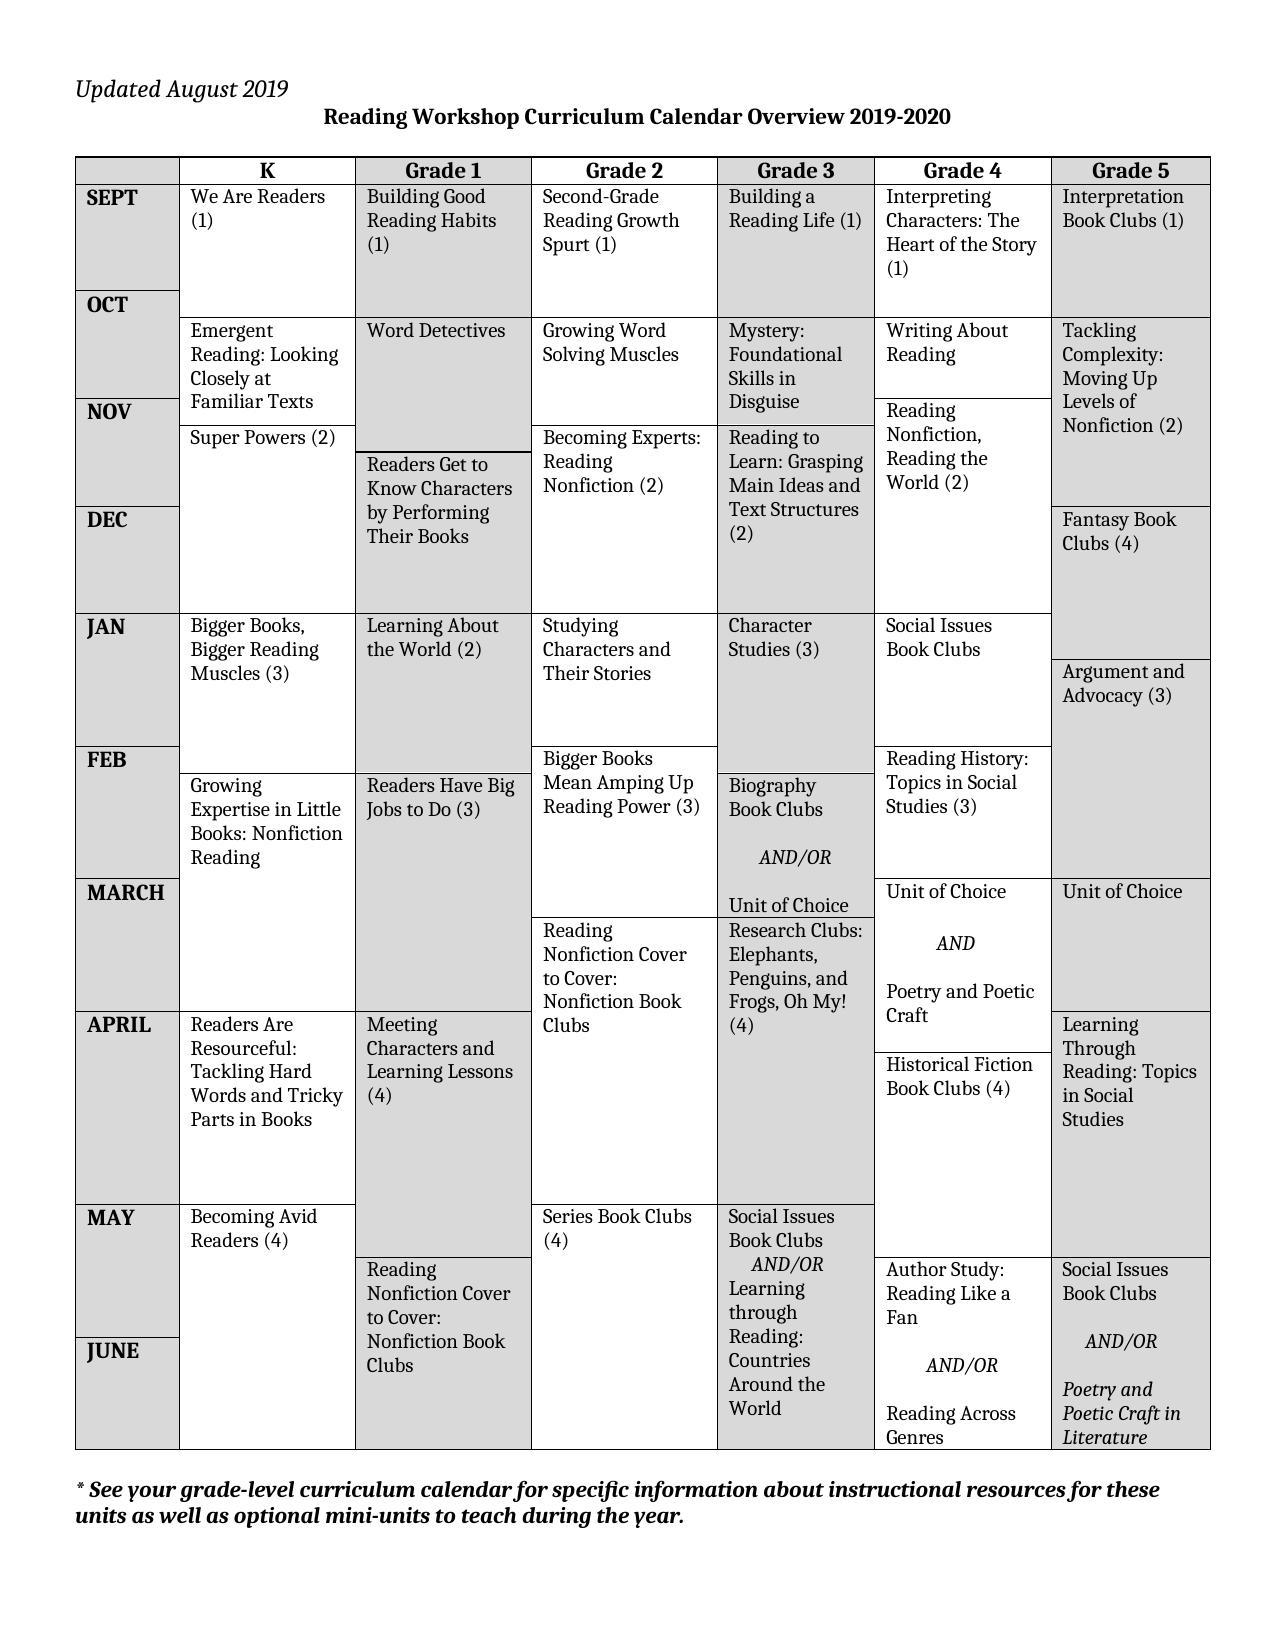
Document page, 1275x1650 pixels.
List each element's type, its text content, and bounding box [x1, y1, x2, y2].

table_header Grade 1 [356, 158, 531, 184]
table_cell Reading to Learn: Grasping Main Ideas and Text Structures (2) [718, 426, 874, 613]
table_cell OCT [76, 291, 179, 398]
table_cell Readers Have Big Jobs to Do (3) [356, 774, 531, 1011]
table_cell JAN [76, 614, 179, 746]
table_header Grade 4 [875, 158, 1051, 184]
table_cell Argument and Advocacy (3) [1052, 660, 1210, 878]
table_cell Fantasy Book Clubs (4) [1052, 507, 1210, 659]
table_cell SEPT [76, 185, 179, 290]
table_cell Building a Reading Life (1) [718, 185, 874, 317]
table_cell Social Issues Book Clubs AND/OR Poetry and Poetic Craft in Literature [1052, 1258, 1210, 1449]
table_cell MARCH [76, 879, 179, 1011]
table_cell Meeting Characters and Learning Lessons (4) [356, 1012, 531, 1257]
table_cell Social Issues Book Clubs AND/OR Learning through Reading: Countries Around the World [718, 1205, 874, 1449]
text Reading Workshop Curriculum Calendar Overview 2019-2020 [75, 104, 1200, 130]
table_cell Becoming Avid Readers (4) [180, 1205, 355, 1449]
table_cell JUNE [76, 1338, 179, 1449]
table_cell Building Good Reading Habits (1) [356, 185, 531, 317]
table_cell Studying Characters and Their Stories [532, 614, 717, 746]
table_cell Reading Nonfiction Cover to Cover: Nonfiction Book Clubs [356, 1258, 531, 1449]
table_cell Historical Fiction Book Clubs (4) [875, 1053, 1051, 1257]
table_cell Writing About Reading [875, 318, 1051, 398]
table_header K [180, 158, 355, 184]
table_cell Social Issues Book Clubs [875, 614, 1051, 746]
table_cell Super Powers (2) [180, 426, 355, 613]
table_cell Biography Book Clubs AND/OR Unit of Choice [718, 774, 874, 917]
table_cell Growing Word Solving Muscles [532, 318, 717, 424]
table_cell We Are Readers (1) [180, 185, 355, 317]
table_cell Learning About the World (2) [356, 614, 531, 772]
table_cell NOV [76, 399, 179, 506]
table_cell Second-Grade Reading Growth Spurt (1) [532, 185, 717, 317]
table_header Grade 5 [1052, 158, 1210, 184]
table_cell Reading Nonfiction Cover to Cover: Nonfiction Book Clubs [532, 918, 717, 1204]
table_cell Unit of Choice AND Poetry and Poetic Craft [875, 879, 1051, 1052]
table_header Grade 3 [718, 158, 874, 184]
table_cell Bigger Books, Bigger Reading Muscles (3) [180, 614, 355, 772]
table_header Grade 2 [532, 158, 717, 184]
table_cell Mystery: Foundational Skills in Disguise [718, 318, 874, 424]
table_cell FEB [76, 747, 179, 878]
table_cell Interpretation Book Clubs (1) [1052, 185, 1210, 317]
text * See your grade-level curriculum calendar for specific information about instructional resources for these units as well as optional mini-units to teach during the year. [75, 1477, 1200, 1529]
table_cell Unit of Choice [1052, 879, 1210, 1011]
table_cell Emergent Reading: Looking Closely at Familiar Texts [180, 318, 355, 424]
table_cell Word Detectives [356, 318, 531, 451]
table_cell Becoming Experts: Reading Nonfiction (2) [532, 426, 717, 613]
table_cell APRIL [76, 1012, 179, 1204]
table_cell Author Study: Reading Like a Fan AND/OR Reading Across Genres [875, 1258, 1051, 1449]
table_cell MAY [76, 1205, 179, 1337]
table_cell Character Studies (3) [718, 614, 874, 772]
table_cell Readers Are Resourceful: Tackling Hard Words and Tricky Parts in Books [180, 1012, 355, 1204]
table_cell Research Clubs: Elephants, Penguins, and Frogs, Oh My! (4) [718, 918, 874, 1204]
table_header [76, 158, 179, 184]
table_cell Growing Expertise in Little Books: Nonfiction Reading [180, 774, 355, 1011]
table_cell DEC [76, 507, 179, 613]
table_cell Series Book Clubs (4) [532, 1205, 717, 1449]
table_cell Interpreting Characters: The Heart of the Story (1) [875, 185, 1051, 317]
table_cell Learning Through Reading: Topics in Social Studies [1052, 1012, 1210, 1257]
table_cell Bigger Books Mean Amping Up Reading Power (3) [532, 747, 717, 917]
table_cell Readers Get to Know Characters by Performing Their Books [356, 453, 531, 613]
table_cell Reading Nonfiction, Reading the World (2) [875, 399, 1051, 613]
table_cell Tackling Complexity: Moving Up Levels of Nonfiction (2) [1052, 318, 1210, 506]
table_cell Reading History: Topics in Social Studies (3) [875, 747, 1051, 878]
